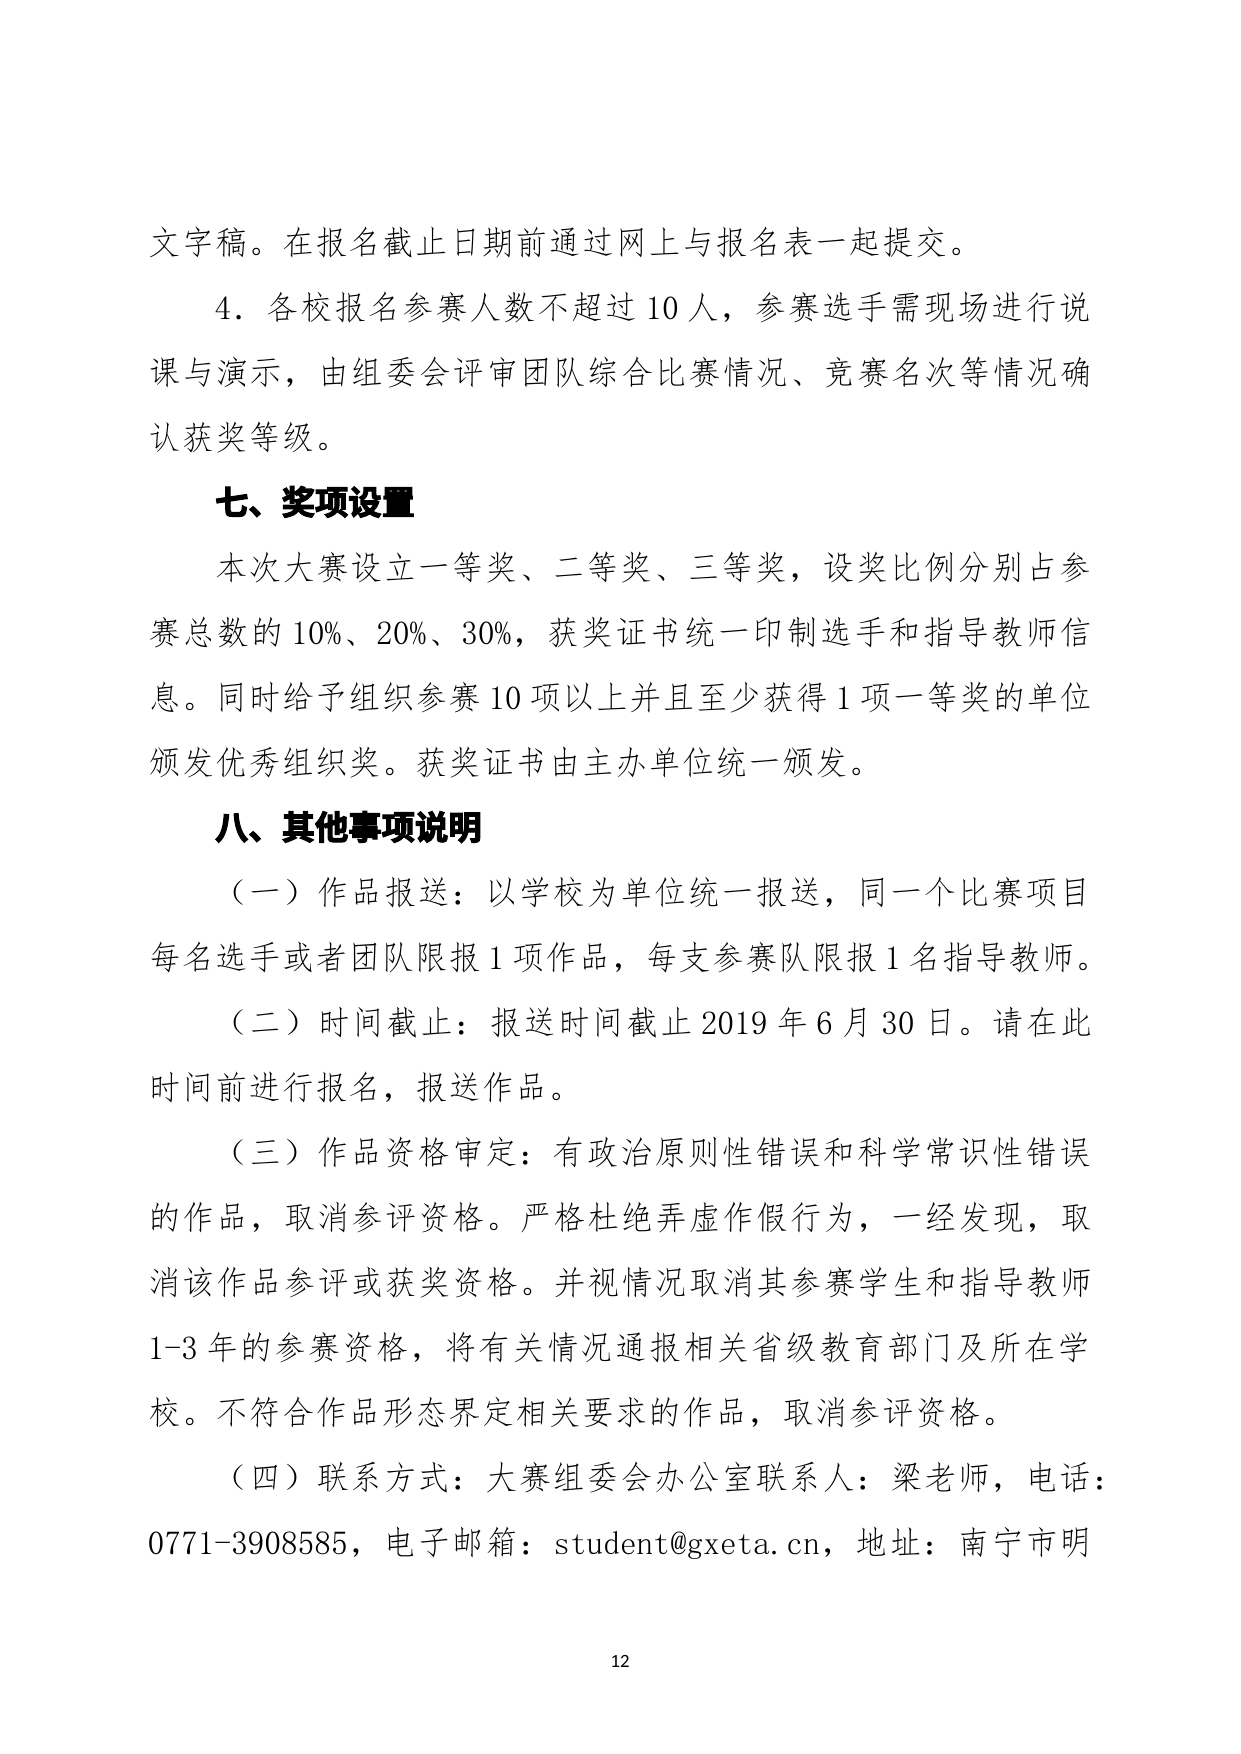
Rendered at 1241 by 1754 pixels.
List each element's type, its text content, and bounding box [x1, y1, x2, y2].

text 本次大赛设立一等奖、二等奖、三等奖，设奖比例分别占参赛总数的10%、20%、30%，获奖证书统一印制选手和指导教师信息。同时给予组织参赛10项以上并且至少获得1项一等奖的单位颁发优秀组织奖。获奖证书由主办单位统一颁发。 [148, 533, 1092, 793]
text 八、其他事项说明 [148, 793, 1092, 858]
text （三）作品资格审定：有政治原则性错误和科学常识性错误的作品，取消参评资格。严格杜绝弄虚作假行为，一经发现，取消该作品参评或获奖资格。并视情况取消其参赛学生和指导教师1-3年的参赛资格，将有关情况通报相关省级教育部门及所在学校。不符合作品形态界定相关要求的作品，取消参评资格。 [148, 1118, 1092, 1443]
text （一）作品报送：以学校为单位统一报送，同一个比赛项目每名选手或者团队限报1项作品，每支参赛队限报1名指导教师。 [148, 858, 1092, 988]
text 七、奖项设置 [148, 468, 1092, 533]
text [148, 208, 1092, 273]
text （二）时间截止：报送时间截止2019年6月30日。请在此时间前进行报名，报送作品。 [148, 988, 1092, 1118]
text 4．各校报名参赛人数不超过10人，参赛选手需现场进行说课与演示，由组委会评审团队综合比赛情况、竞赛名次等情况确认获奖等级。 [148, 273, 1092, 468]
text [148, 1443, 1092, 1573]
